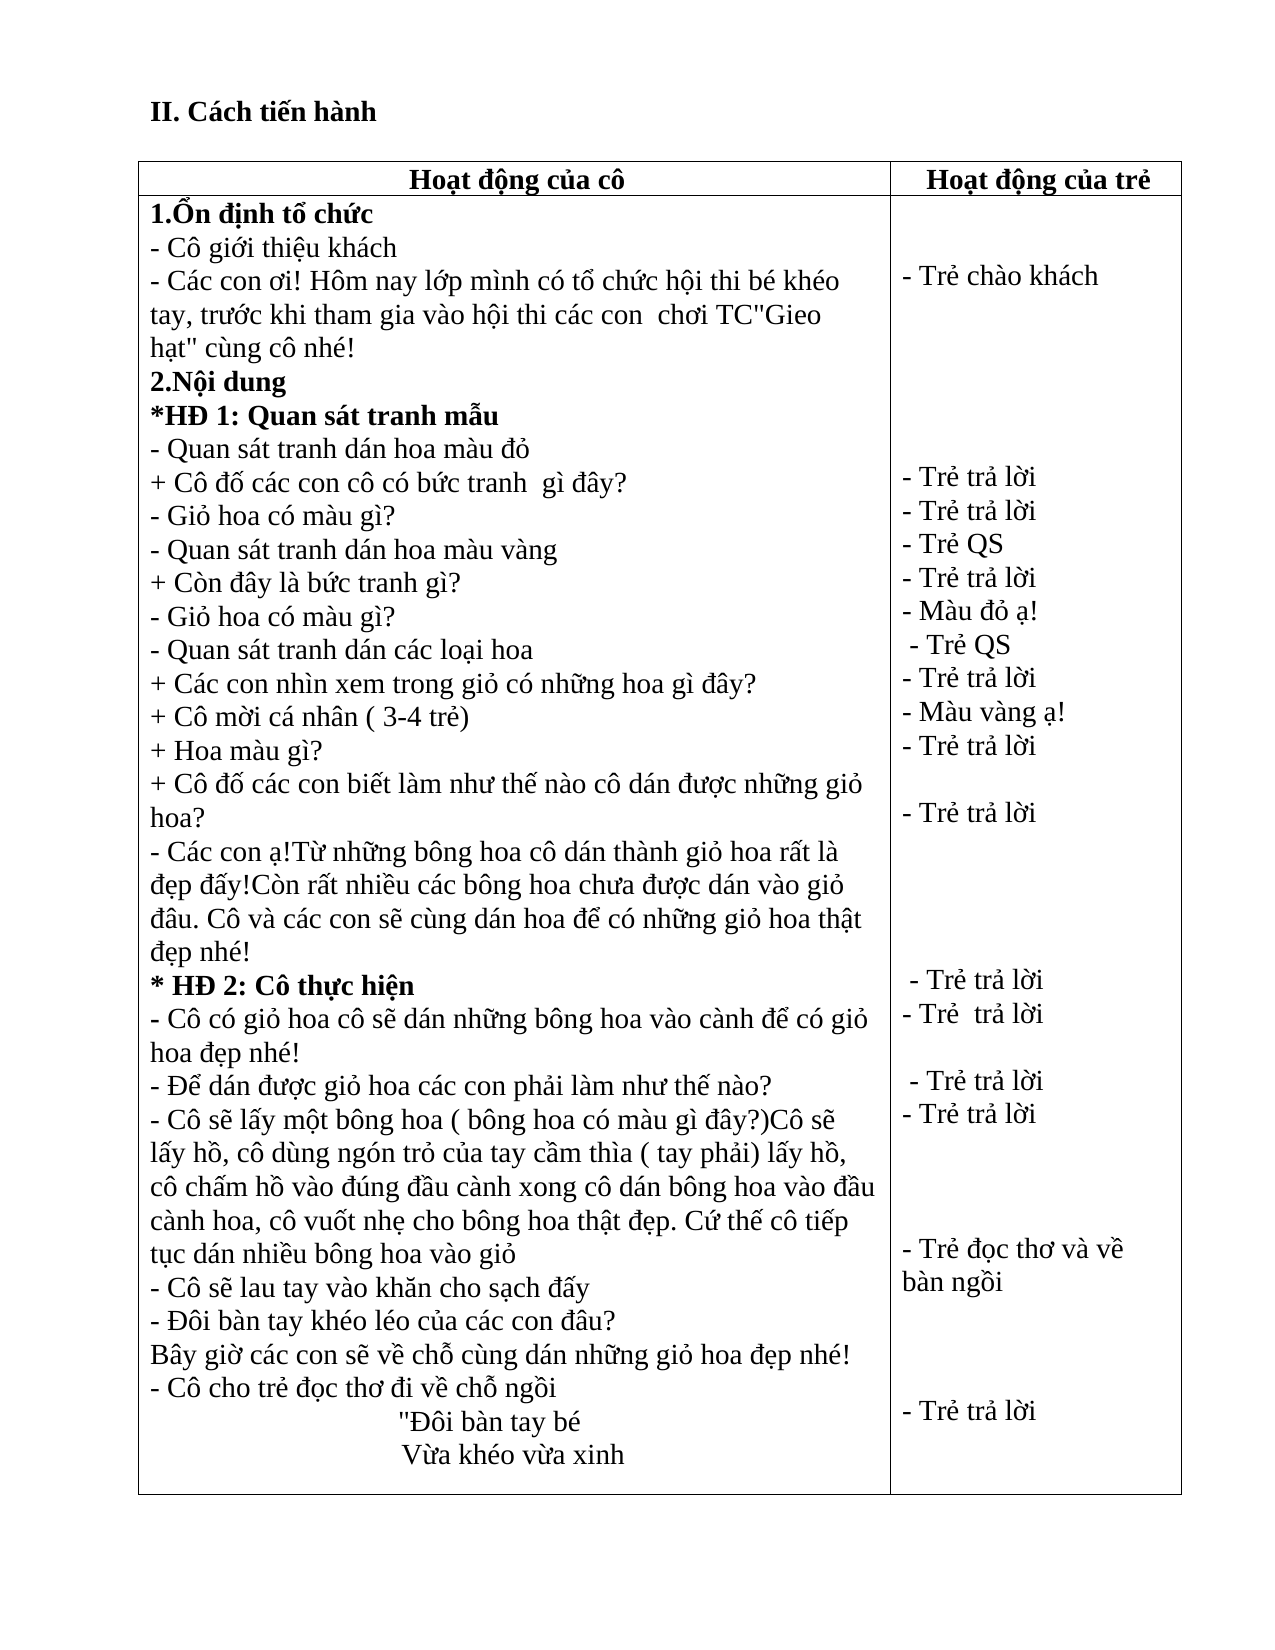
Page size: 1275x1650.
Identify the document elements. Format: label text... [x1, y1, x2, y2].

table_header Hoạt động của trẻ [891, 162, 1181, 195]
text II. Cách tiến hành [150, 94, 1125, 127]
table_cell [891, 196, 1181, 1493]
table_header Hoạt động của cô [139, 162, 890, 195]
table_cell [139, 196, 890, 1493]
